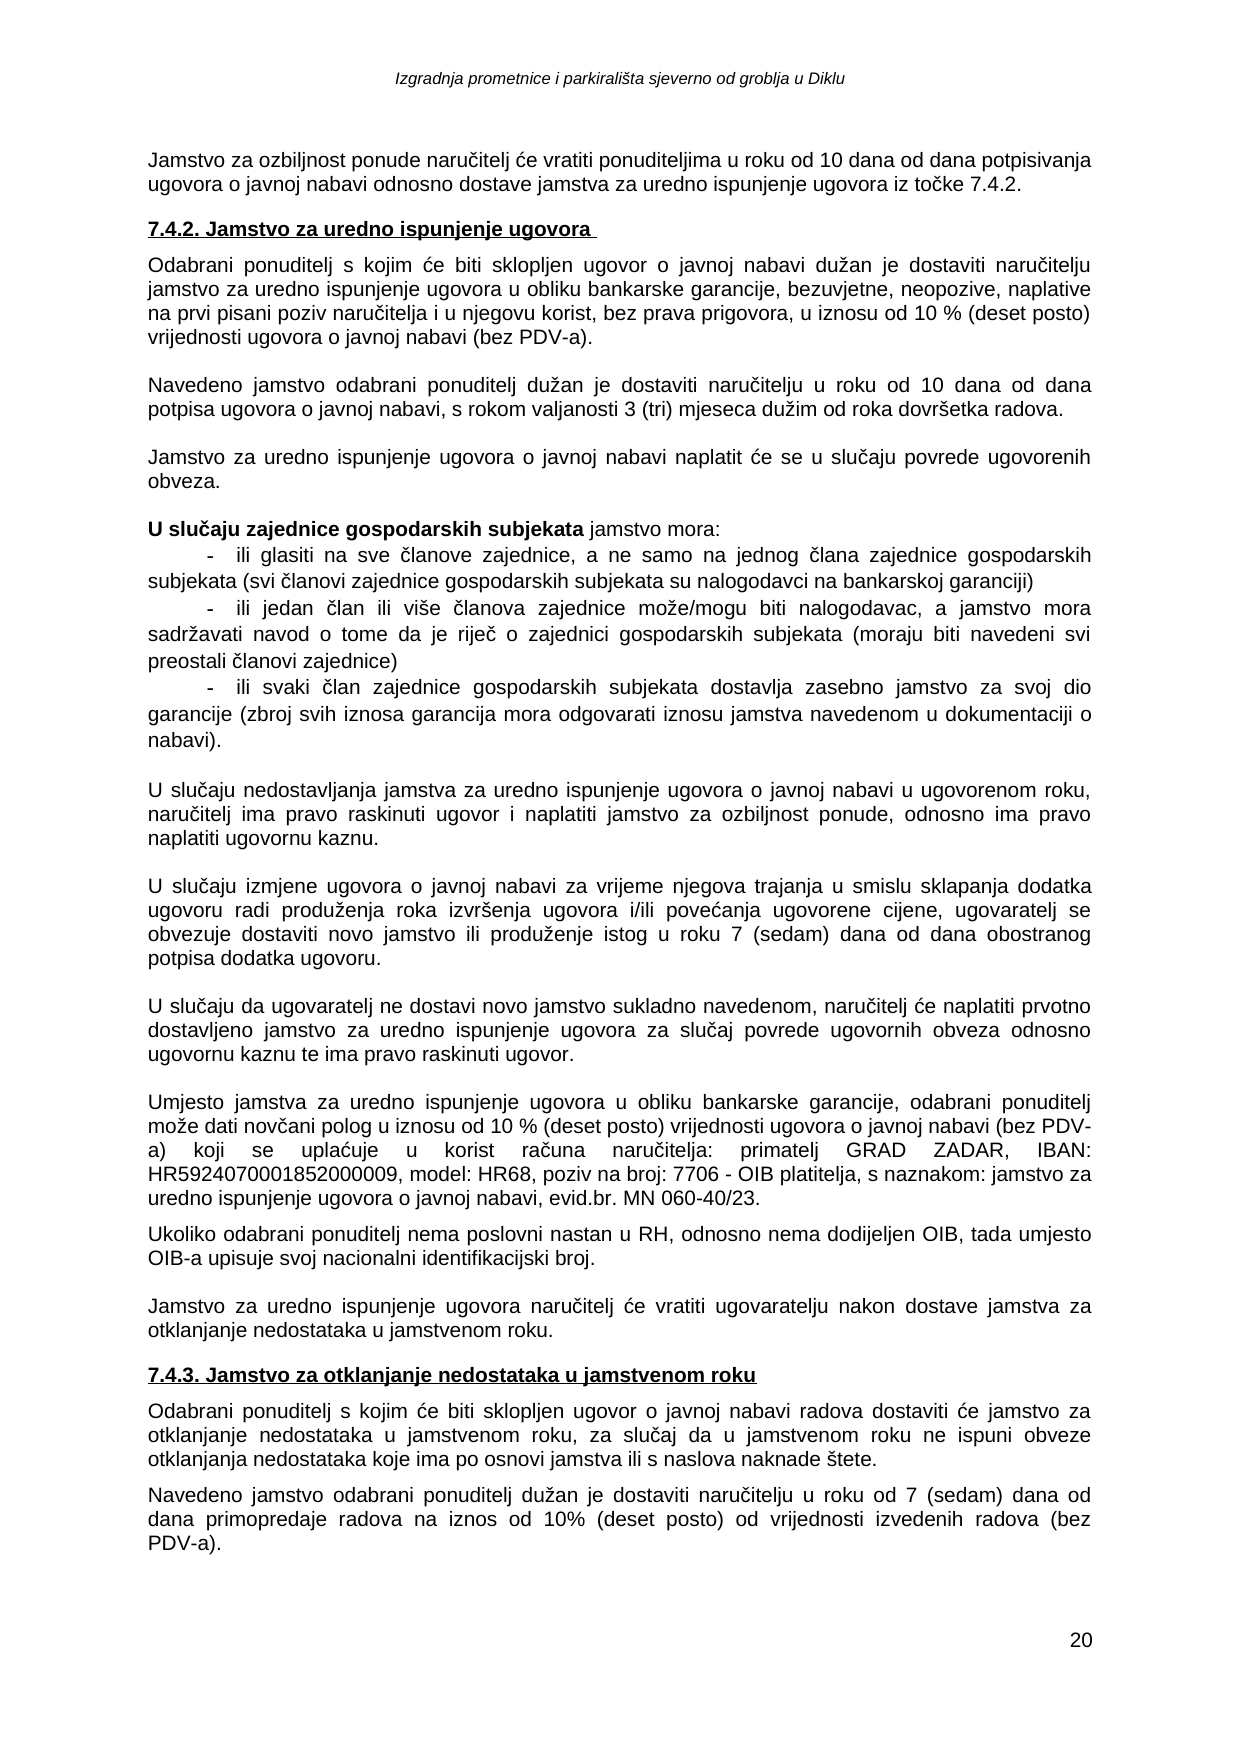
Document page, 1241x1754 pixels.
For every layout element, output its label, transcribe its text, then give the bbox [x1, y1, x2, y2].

text U slučaju da ugovaratelj ne dostavi novo jamstvo sukladno navedenom, naručitelj će naplatiti prvotno dostavljeno jamstvo za uredno ispunjenje ugovora za slučaj povrede ugovornih obveza odnosno ugovornu kaznu te ima pravo raskinuti ugovor. [148, 994, 1093, 1066]
subtitle 7.4.3. Jamstvo za otklanjanje nedostataka u jamstvenom roku [148, 1362, 1093, 1386]
text Jamstvo za uredno ispunjenje ugovora o javnoj nabavi naplatit će se u slučaju povrede ugovorenih obveza. [148, 444, 1093, 492]
text U slučaju zajednice gospodarskih subjekata jamstvo mora: [148, 516, 1093, 540]
subtitle 7.4.2. Jamstvo za uredno ispunjenje ugovora [148, 216, 1093, 240]
text U slučaju izmjene ugovora o javnoj nabavi za vrijeme njegova trajanja u smislu sklapanja dodatka ugovoru radi produženja roka izvršenja ugovora i/ili povećanja ugovorene cijene, ugovaratelj se obvezuje dostaviti novo jamstvo ili produženje istog u roku 7 (sedam) dana od dana obostranog potpisa dodatka ugovoru. [148, 874, 1093, 970]
text Umjesto jamstva za uredno ispunjenje ugovora u obliku bankarske garancije, odabrani ponuditelj može dati novčani polog u iznosu od 10 % (deset posto) vrijednosti ugovora o javnoj nabavi (bez PDV-a) koji se uplaćuje u korist računa naručitelja: primatelj GRAD ZADAR, IBAN: HR5924070001852000009, model: HR68, poziv na broj: 7706 - OIB platitelja, s naznakom: jamstvo za uredno ispunjenje ugovora o javnoj nabavi, evid.br. MN 060-40/23. [148, 1089, 1093, 1209]
text Navedeno jamstvo odabrani ponuditelj dužan je dostaviti naručitelju u roku od 7 (sedam) dana od dana primopredaje radova na iznos od 10% (deset posto) od vrijednosti izvedenih radova (bez PDV-a). [148, 1483, 1093, 1555]
text Odabrani ponuditelj s kojim će biti sklopljen ugovor o javnoj nabavi dužan je dostaviti naručitelju jamstvo za uredno ispunjenje ugovora u obliku bankarske garancije, bezuvjetne, neopozive, naplative na prvi pisani poziv naručitelja i u njegovu korist, bez prava prigovora, u iznosu od 10 % (deset posto) vrijednosti ugovora o javnoj nabavi (bez PDV-a). [148, 253, 1093, 349]
list ili jedan član ili više članova zajednice može/mogu biti nalogodavac, a jamstvo mora sadržavati navod o tome da je riječ o zajednici gospodarskih subjekata (moraju biti navedeni svi preostali članovi zajednice) [148, 596, 1093, 672]
text U slučaju nedostavljanja jamstva za uredno ispunjenje ugovora o javnoj nabavi u ugovorenom roku, naručitelj ima pravo raskinuti ugovor i naplatiti jamstvo za ozbiljnost ponude, odnosno ima pravo naplatiti ugovornu kaznu. [148, 778, 1093, 850]
list ili svaki član zajednice gospodarskih subjekata dostavlja zasebno jamstvo za svoj dio garancije (zbroj svih iznosa garancija mora odgovarati iznosu jamstva navedenom u dokumentaciji o nabavi). [148, 675, 1093, 752]
text Navedeno jamstvo odabrani ponuditelj dužan je dostaviti naručitelju u roku od 10 dana od dana potpisa ugovora o javnoj nabavi, s rokom valjanosti 3 (tri) mjeseca dužim od roka dovršetka radova. [148, 373, 1093, 421]
text Odabrani ponuditelj s kojim će biti sklopljen ugovor o javnoj nabavi radova dostaviti će jamstvo za otklanjanje nedostataka u jamstvenom roku, za slučaj da u jamstvenom roku ne ispuni obveze otklanjanja nedostataka koje ima po osnovi jamstva ili s naslova naknade štete. [148, 1399, 1093, 1471]
list ili glasiti na sve članove zajednice, a ne samo na jednog člana zajednice gospodarskih subjekata (svi članovi zajednice gospodarskih subjekata su nalogodavci na bankarskoj garanciji) [148, 543, 1093, 593]
text Ukoliko odabrani ponuditelj nema poslovni nastan u RH, odnosno nema dodijeljen OIB, tada umjesto OIB-a upisuje svoj nacionalni identifikacijski broj. [148, 1222, 1093, 1270]
text Jamstvo za ozbiljnost ponude naručitelj će vratiti ponuditeljima u roku od 10 dana od dana potpisivanja ugovora o javnoj nabavi odnosno dostave jamstva za uredno ispunjenje ugovora iz točke 7.4.2. [148, 148, 1093, 196]
text Jamstvo za uredno ispunjenje ugovora naručitelj će vratiti ugovaratelju nakon dostave jamstva za otklanjanje nedostataka u jamstvenom roku. [148, 1294, 1093, 1342]
